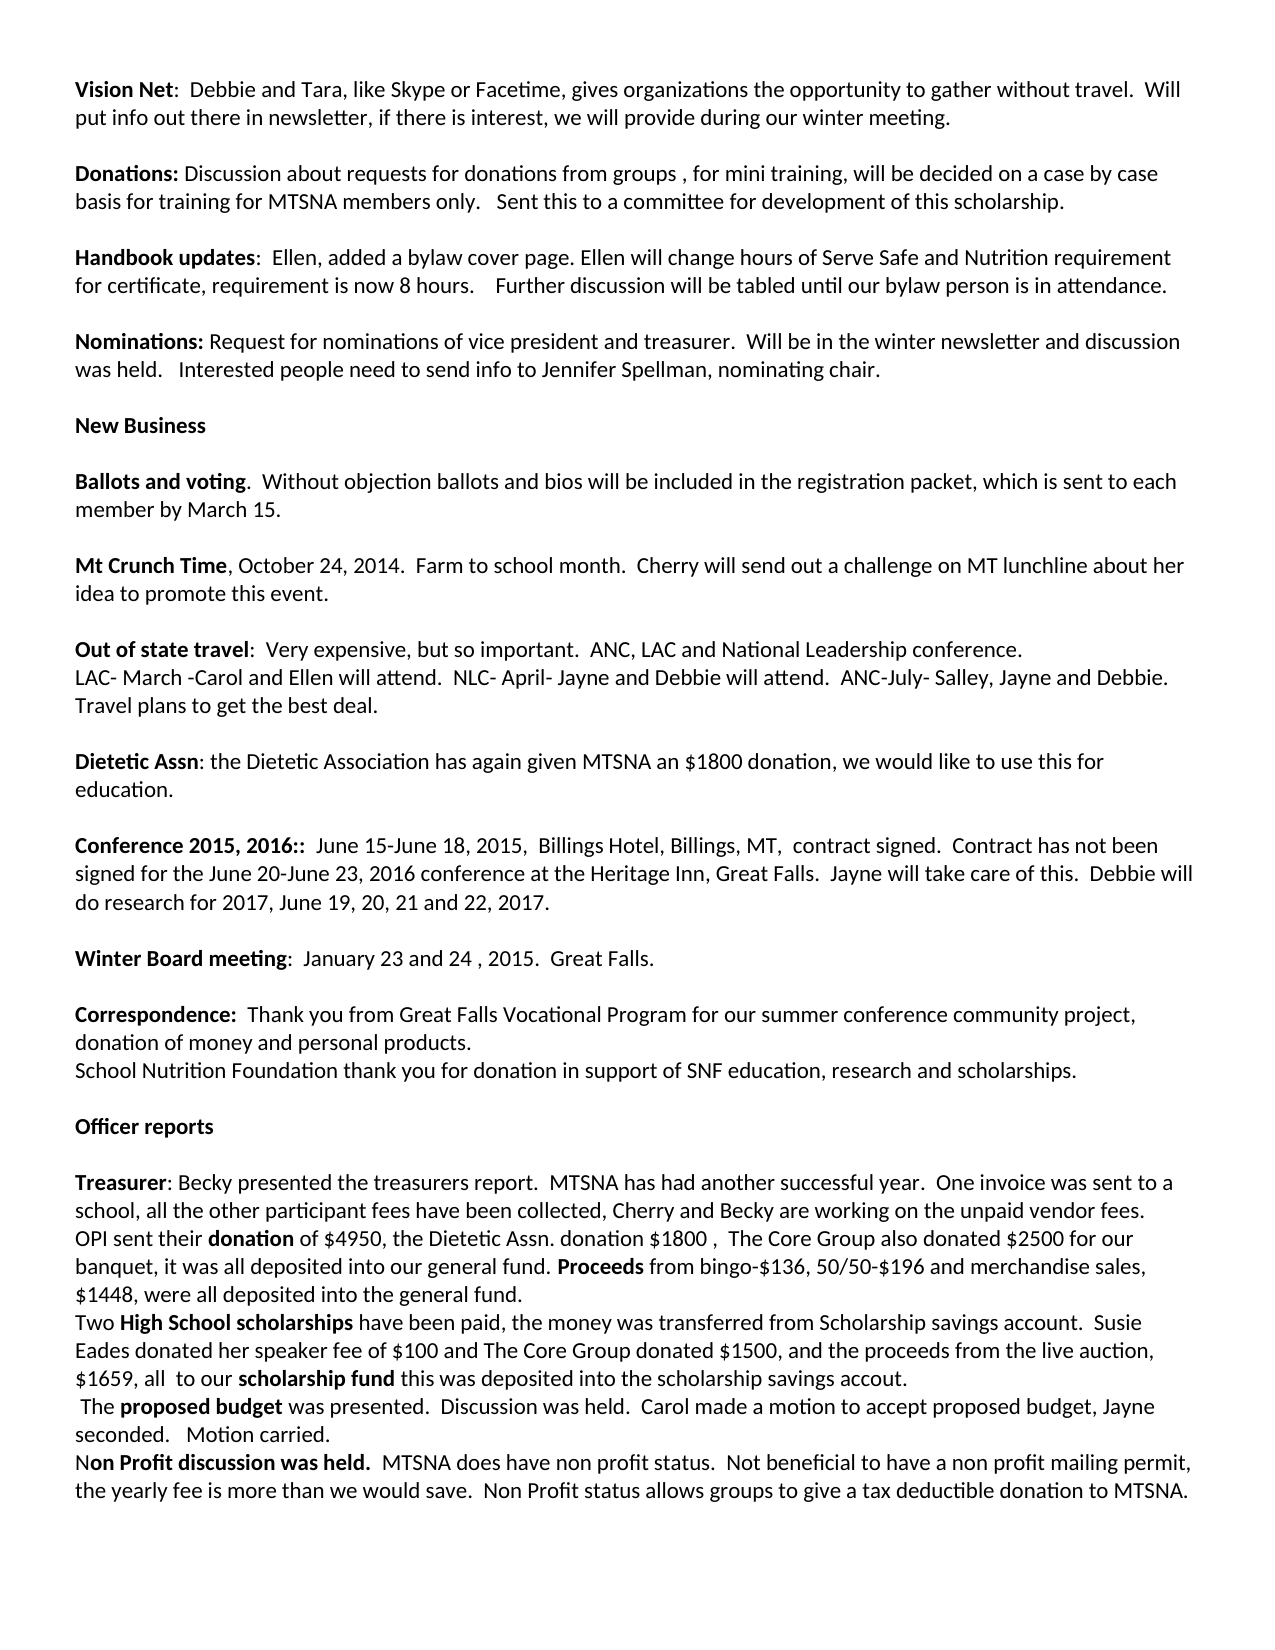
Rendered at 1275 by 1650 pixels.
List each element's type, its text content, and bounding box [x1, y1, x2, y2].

text Dietetic Assn: the Dietetic Association has again given MTSNA an $1800 donation, we would like to use this for education. [75, 747, 1200, 803]
text Nominations: Request for nominations of vice president and treasurer. Will be in the winter newsletter and discussion was held. Interested people need to send info to Jennifer Spellman, nominating chair. [75, 327, 1200, 383]
text Correspondence: Thank you from Great Falls Vocational Program for our summer conference community project, donation of money and personal products. [75, 1000, 1200, 1056]
text Ballots and voting. Without objection ballots and bios will be included in the registration packet, which is sent to each member by March 15. [75, 467, 1200, 523]
text OPI sent their donation of $4950, the Dietetic Assn. donation $1800 , The Core Group also donated $2500 for our banquet, it was all deposited into our general fund. Proceeds from bingo-$136, 50/50-$196 and merchandise sales, $1448, were all deposited into the general fund. [75, 1224, 1200, 1308]
text School Nutrition Foundation thank you for donation in support of SNF education, research and scholarships. [75, 1056, 1200, 1084]
text LAC- March -Carol and Ellen will attend. NLC- April- Jayne and Debbie will attend. ANC-July- Salley, Jayne and Debbie. Travel plans to get the best deal. [75, 663, 1200, 719]
text Donations: Discussion about requests for donations from groups , for mini training, will be decided on a case by case basis for training for MTSNA members only. Sent this to a committee for development of this scholarship. [75, 159, 1200, 215]
text Out of state travel: Very expensive, but so important. ANC, LAC and National Leadership conference. [75, 635, 1200, 663]
text Officer reports [75, 1112, 1200, 1140]
text Handbook updates: Ellen, added a bylaw cover page. Ellen will change hours of Serve Safe and Nutrition requirement for certificate, requirement is now 8 hours. Further discussion will be tabled until our bylaw person is in attendance. [75, 243, 1200, 299]
text Non Profit discussion was held. MTSNA does have non profit status. Not beneficial to have a non profit mailing permit, the yearly fee is more than we would save. Non Profit status allows groups to give a tax deductible donation to MTSNA. [75, 1448, 1200, 1504]
text Mt Crunch Time, October 24, 2014. Farm to school month. Cherry will send out a challenge on MT lunchline about her idea to promote this event. [75, 551, 1200, 607]
text Conference 2015, 2016:: June 15-June 18, 2015, Billings Hotel, Billings, MT, contract signed. Contract has not been signed for the June 20-June 23, 2016 conference at the Heritage Inn, Great Falls. Jayne will take care of this. Debbie will do research for 2017, June 19, 20, 21 and 22, 2017. [75, 832, 1200, 916]
text Vision Net: Debbie and Tara, like Skype or Facetime, gives organizations the opportunity to gather without travel. Will put info out there in newsletter, if there is interest, we will provide during our winter meeting. [75, 75, 1200, 131]
text Winter Board meeting: January 23 and 24 , 2015. Great Falls. [75, 944, 1200, 972]
text Two High School scholarships have been paid, the money was transferred from Scholarship savings account. Susie Eades donated her speaker fee of $100 and The Core Group donated $1500, and the proceeds from the live auction, $1659, all to our scholarship fund this was deposited into the scholarship savings accout. [75, 1308, 1200, 1392]
text Treasurer: Becky presented the treasurers report. MTSNA has had another successful year. One invoice was sent to a school, all the other participant fees have been collected, Cherry and Becky are working on the unpaid vendor fees. [75, 1168, 1200, 1224]
text New Business [75, 411, 1200, 439]
text The proposed budget was presented. Discussion was held. Carol made a motion to accept proposed budget, Jayne seconded. Motion carried. [75, 1392, 1200, 1448]
